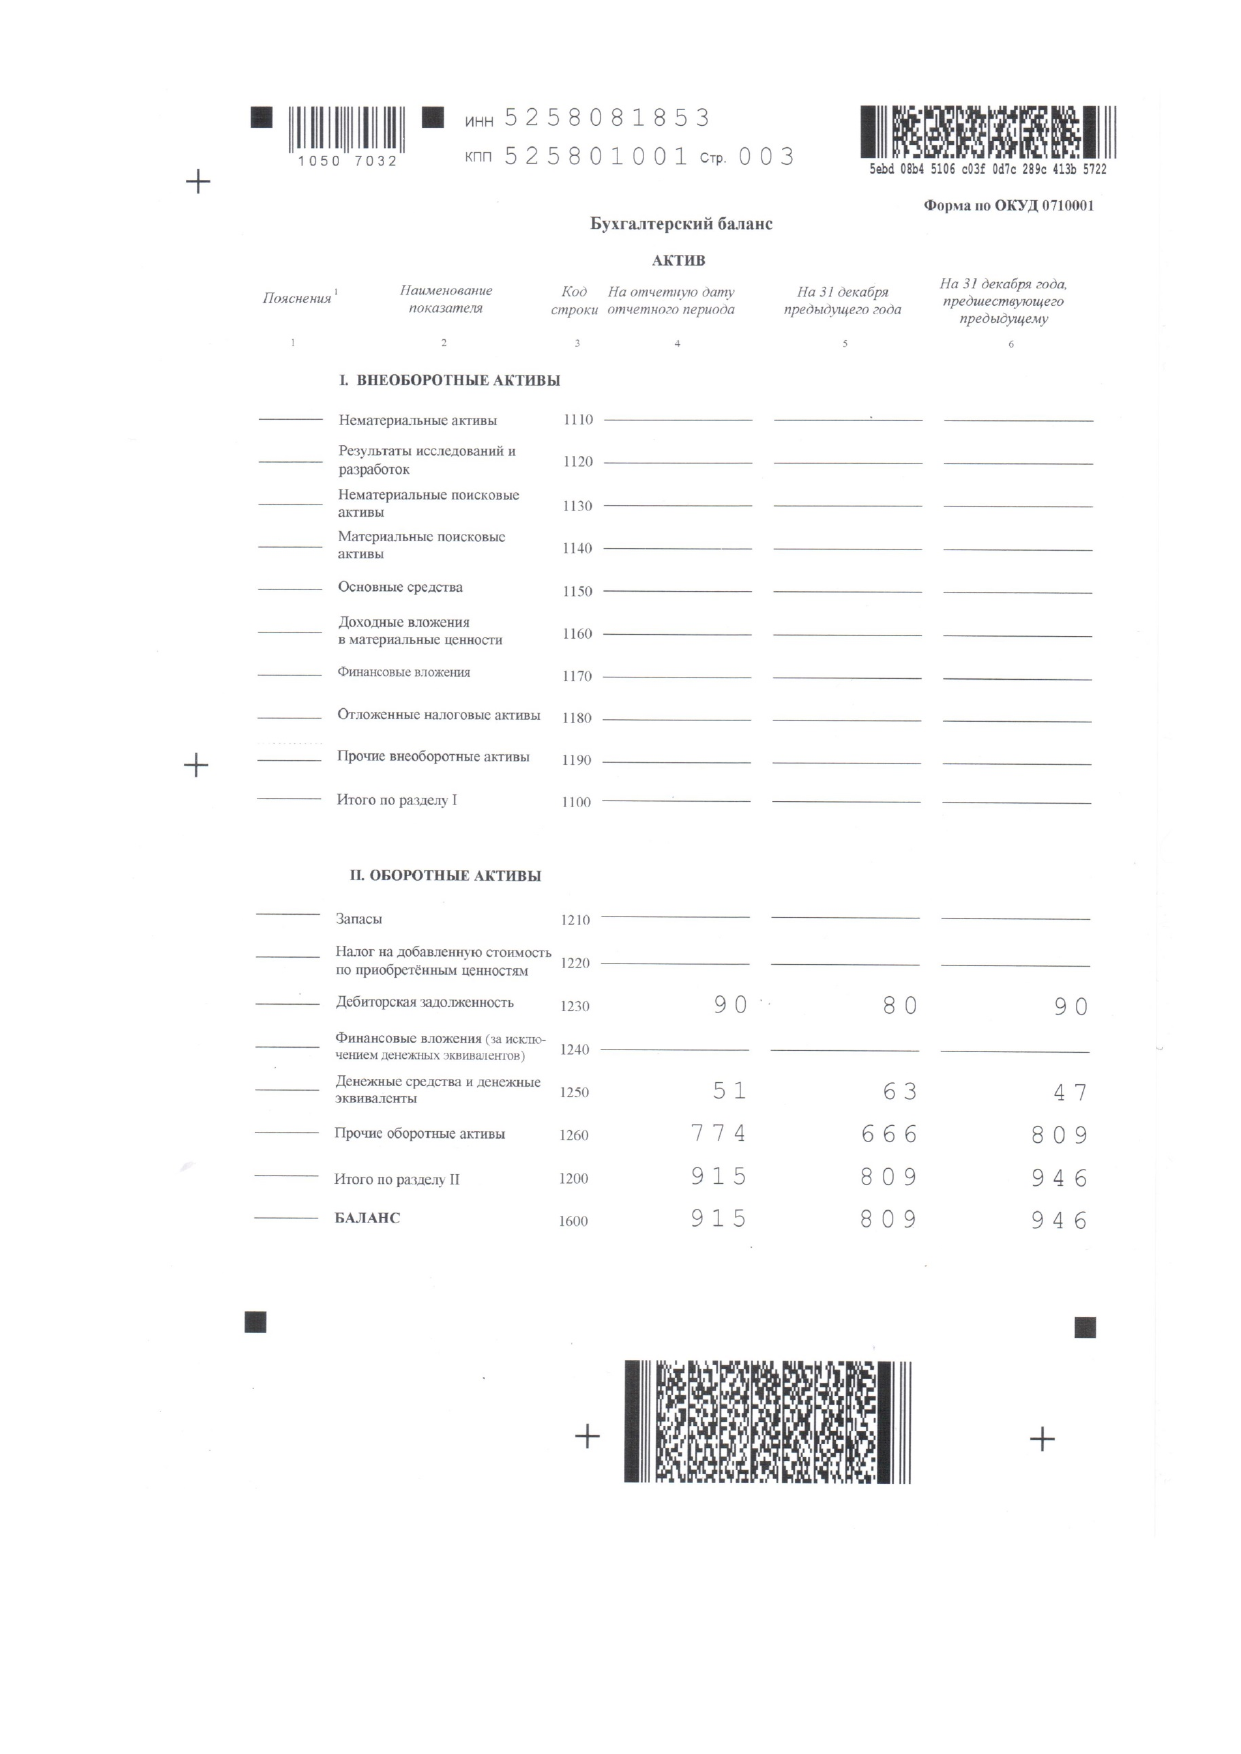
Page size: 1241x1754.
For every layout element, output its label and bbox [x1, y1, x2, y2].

picture [118, 88, 1182, 1551]
